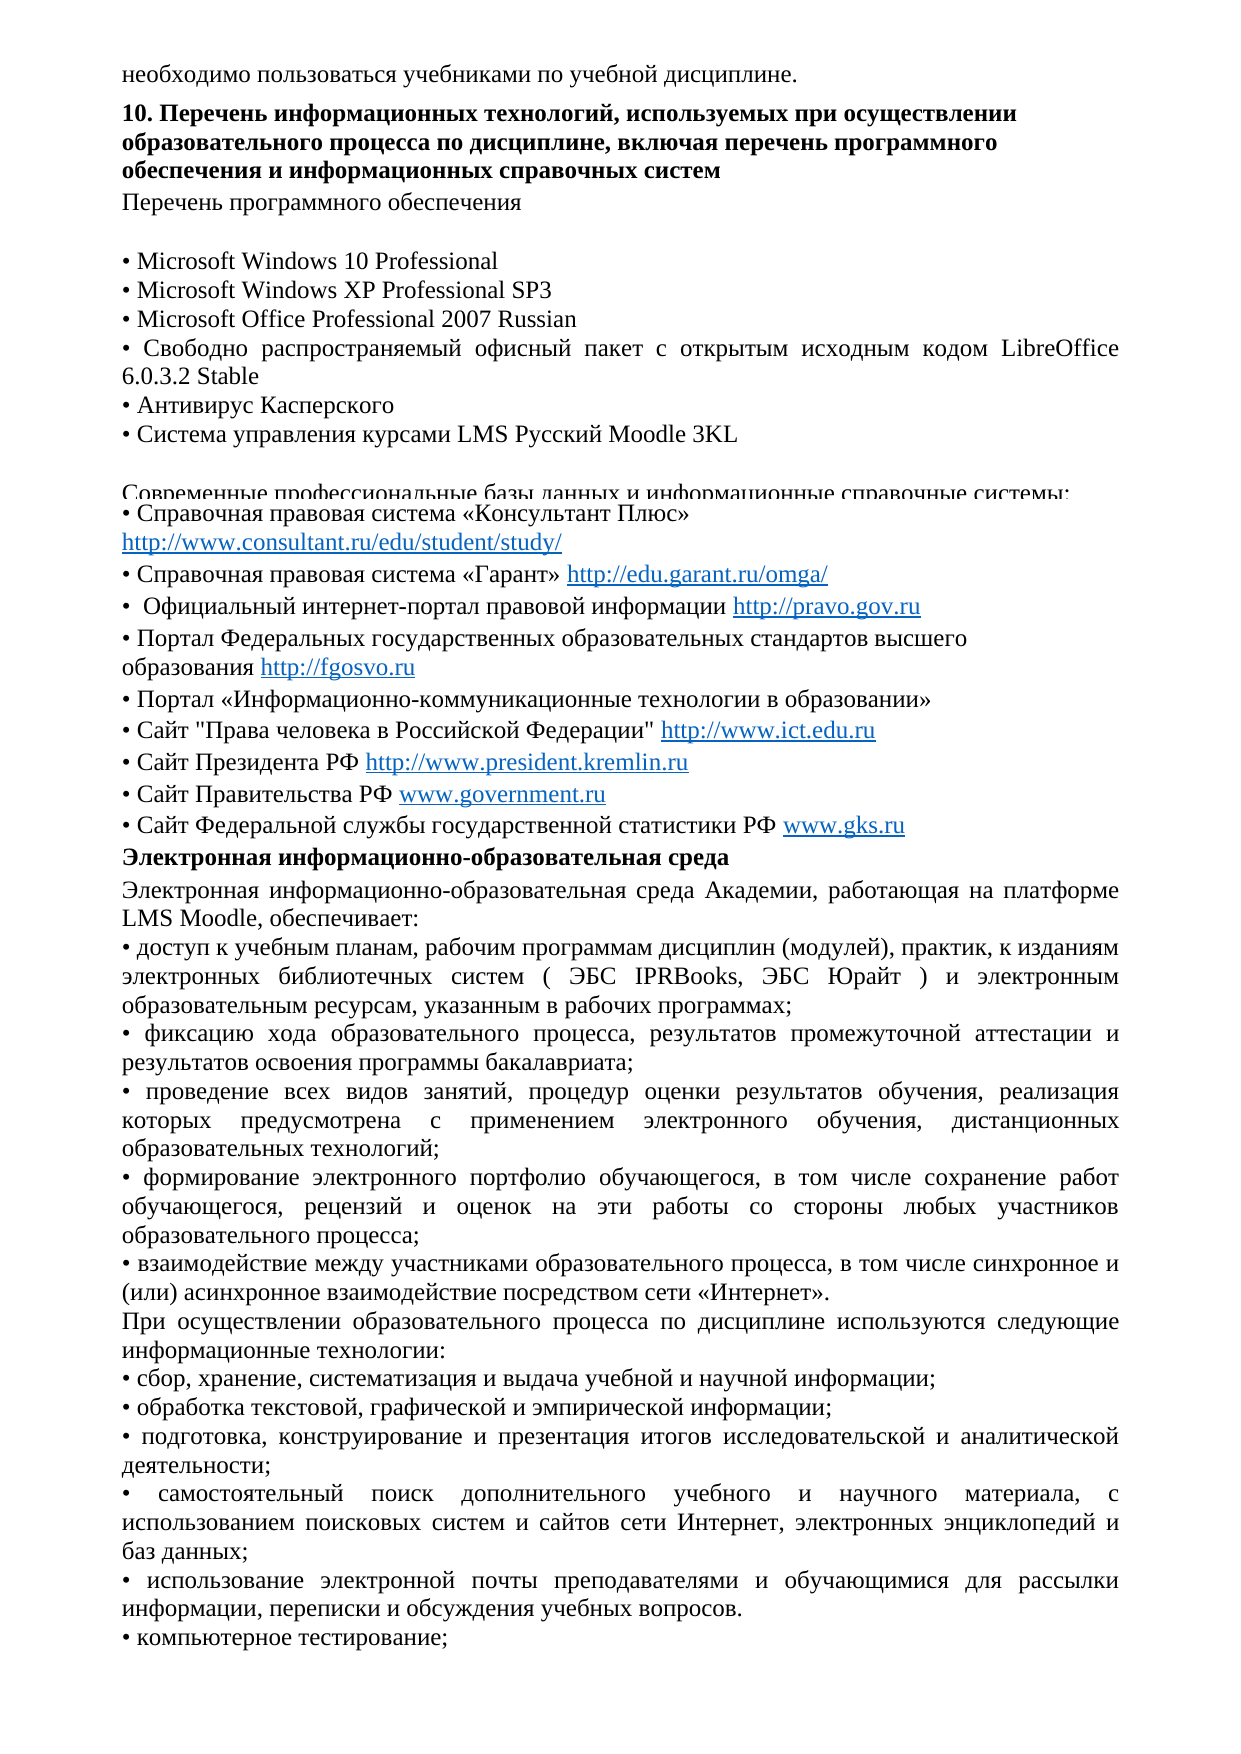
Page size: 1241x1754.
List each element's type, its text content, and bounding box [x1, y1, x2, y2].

table_cell Перечень программного обеспечения • Microsoft Windows 10 Professional • Microsoft Windows XP Professional SP3 • Microsoft Office Professional 2007 Russian • Cвободно распространяемый офисный пакет с открытым исходным кодом LibreOffice 6.0.3.2 Stable • Антивирус Касперского • Cистема управления курсами LMS Русский Moodle 3KL Современные профессиональные базы данных и информационные справочные системы: [118, 187, 1124, 498]
table_cell • Сайт Правительства РФ www.government.ru [118, 779, 1124, 810]
table_cell • Портал Федеральных государственных образовательных стандартов высшего образования http://fgosvo.ru [118, 623, 1124, 684]
table_cell Электронная информационно-образовательная среда Академии, работающая на платформе LMS Moodle, обеспечивает: • доступ к учебным планам, рабочим программам дисциплин (модулей), практик, к изданиям электронных библиотечных систем ( ЭБС IPRBooks, ЭБС Юрайт ) и электронным образовательным ресурсам, указанным в рабочих программах; • фиксацию хода образовательного процесса, результатов промежуточной аттестации и результатов освоения программы бакалавриата; • проведение всех видов занятий, процедур оценки результатов обучения, реализация которых предусмотрена с применением электронного обучения, дистанционных образовательных технологий; • формирование электронного портфолио обучающегося, в том числе сохранение работ обучающегося, рецензий и оценок на эти работы со стороны любых участников образовательного процесса; • взаимодействие между участниками образовательного процесса, в том числе синхронное и (или) асинхронное взаимодействие посредством сети «Интернет». При осуществлении образовательного процесса по дисциплине используются следующие информационные технологии: • сбор, хранение, систематизация и выдача учебной и научной информации; • обработка текстовой, графической и эмпирической информации; • подготовка, конструирование и презентация итогов исследовательской и аналитической деятельности; • самостоятельный поиск дополнительного учебного и научного материала, с использованием поисковых систем и сайтов сети Интернет, электронных энциклопедий и баз данных; • использование электронной почты преподавателями и обучающимися для рассылки информации, переписки и обсуждения учебных вопросов. • компьютерное тестирование; [118, 875, 1124, 1662]
table_cell • Справочная правовая система «Гарант» http://edu.garant.ru/omga/ [118, 560, 1124, 591]
table_header необходимо пользоваться учебниками по учебной дисциплине. [118, 59, 1124, 98]
table_cell • Справочная правовая система «Консультант Плюс» http://www.consultant.ru/edu/student/study/ [118, 499, 1124, 559]
table_cell • Официальный интернет-портал правовой информации http://pravo.gov.ru [118, 591, 1124, 623]
table_cell • Сайт Федеральной службы государственной статистики РФ www.gks.ru [118, 810, 1124, 842]
table_cell • Сайт Президента РФ http://www.president.kremlin.ru [118, 747, 1124, 779]
table_cell • Портал «Информационно-коммуникационные технологии в образовании» [118, 684, 1124, 715]
table_cell Электронная информационно-образовательная среда [118, 842, 1124, 875]
table_cell • Сайт "Права человека в Российской Федерации" http://www.ict.edu.ru [118, 715, 1124, 747]
table_cell 10. Перечень информационных технологий, используемых при осуществлении образовательного процесса по дисциплине, включая перечень программного обеспечения и информационных справочных систем [118, 98, 1124, 187]
